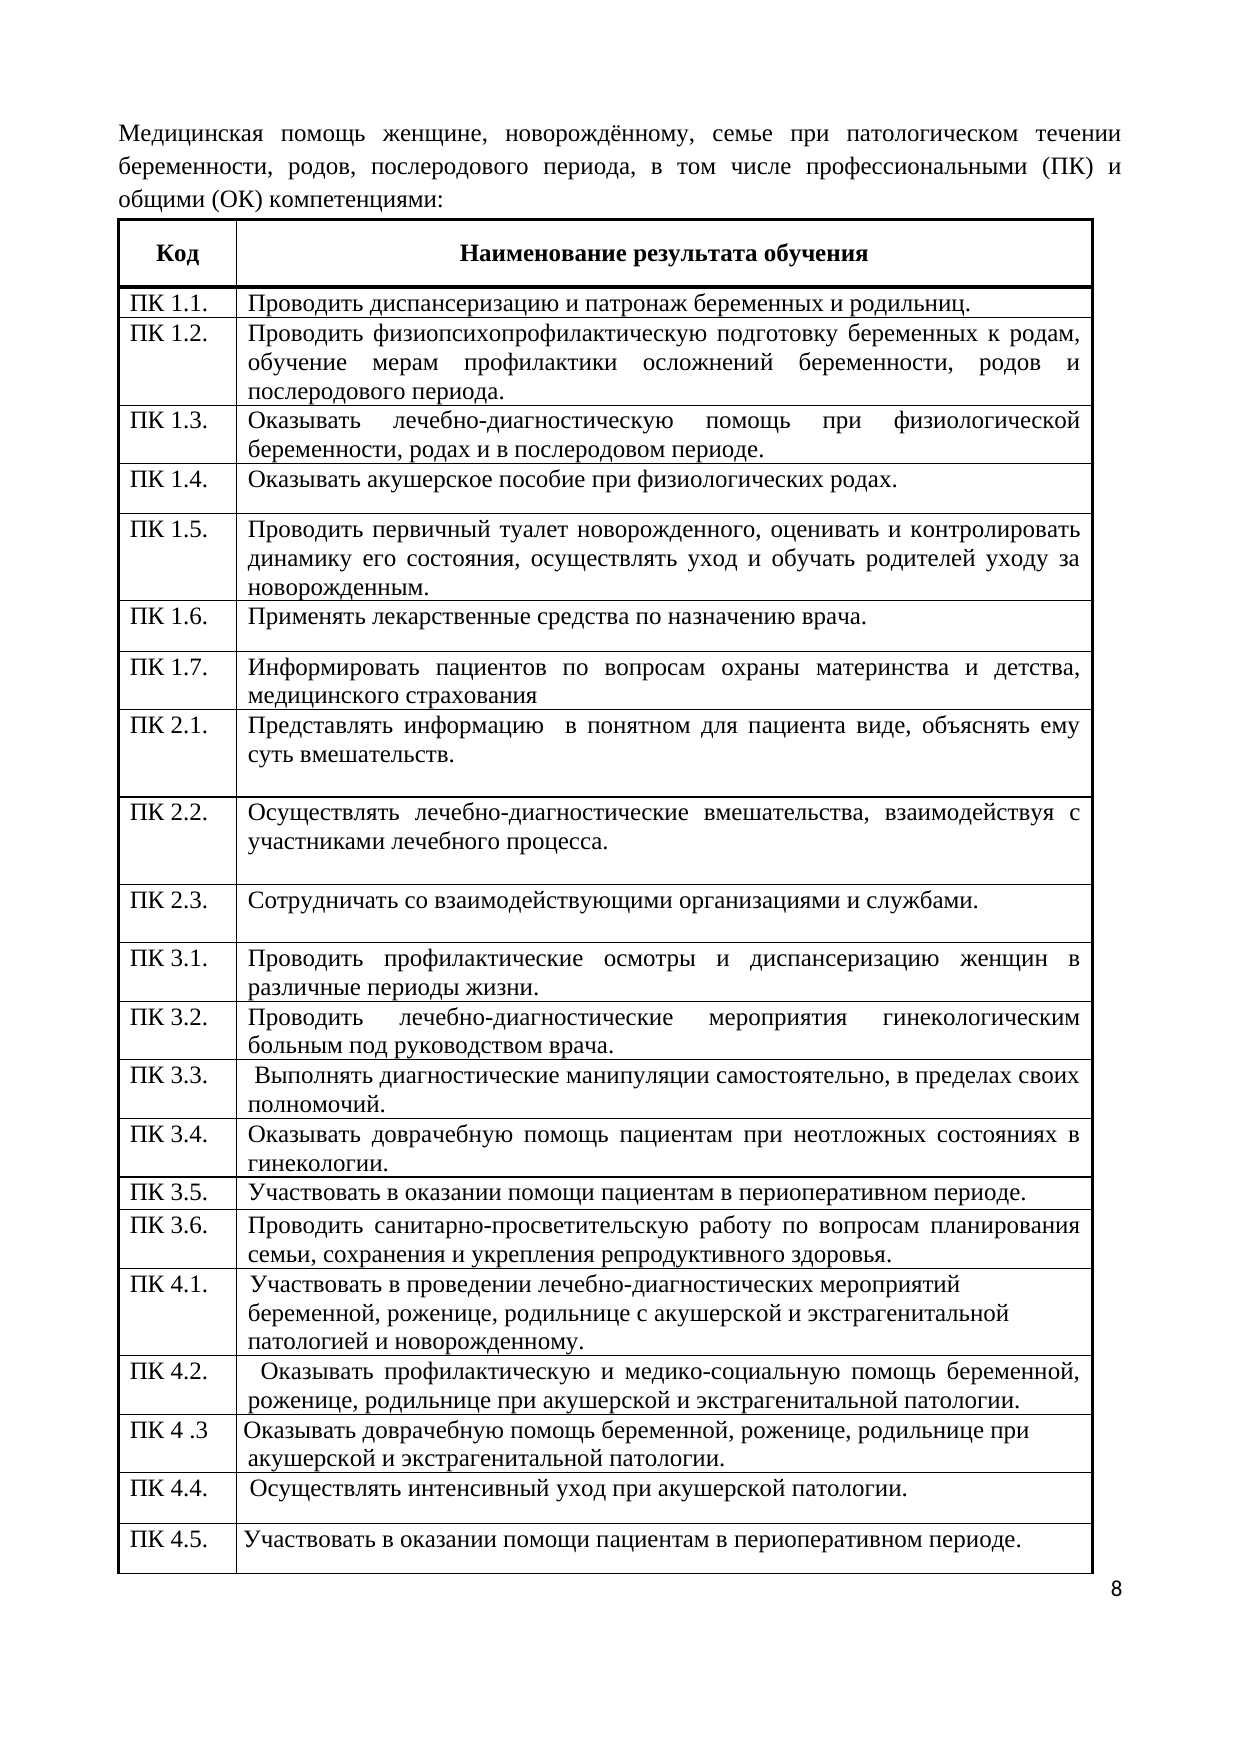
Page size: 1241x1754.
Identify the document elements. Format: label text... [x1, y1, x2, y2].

table_cell ПК 3.3. [120, 1060, 236, 1118]
table_cell Проводить физиопсихопрофилактическую подготовку беременных к родам, обучение мерам профилактики осложнений беременности, родов и послеродового периода. [237, 318, 1091, 404]
table_cell Выполнять диагностические манипуляции самостоятельно, в пределах своих полномочий. [237, 1060, 1091, 1118]
table_cell Проводить лечебно-диагностические мероприятия гинекологическим больным под руководством врача. [237, 1002, 1091, 1059]
table_cell Участвовать в оказании помощи пациентам в периоперативном периоде. [237, 1524, 1091, 1573]
table_cell ПК 1.2. [120, 318, 236, 404]
table_header Наименование результата обучения [237, 221, 1091, 285]
table_cell Применять лекарственные средства по назначению врача. [237, 601, 1091, 651]
table_cell ПК 4 .3 [120, 1415, 236, 1472]
table_cell Участвовать в оказании помощи пациентам в периоперативном периоде. [237, 1178, 1091, 1209]
table_cell Представлять информацию в понятном для пациента виде, объяснять ему суть вмешательств. [237, 710, 1091, 796]
table_cell ПК 1.3. [120, 406, 236, 463]
table_cell ПК 2.3. [120, 885, 236, 942]
table_cell ПК 3.6. [120, 1210, 236, 1268]
table_cell Оказывать лечебно-диагностическую помощь при физиологической беременности, родах и в послеродовом периоде. [237, 406, 1091, 463]
table_cell ПК 3.2. [120, 1002, 236, 1059]
table_cell ПК 3.5. [120, 1178, 236, 1209]
table_cell ПК 1.1. [120, 289, 236, 317]
table_cell ПК 1.6. [120, 601, 236, 651]
table_cell ПК 4.1. [120, 1269, 236, 1355]
table_header Код [120, 221, 236, 285]
table_cell ПК 4.2. [120, 1356, 236, 1414]
table_cell ПК 2.1. [120, 710, 236, 796]
table_cell ПК 1.4. [120, 464, 236, 513]
table_cell ПК 4.5. [120, 1524, 236, 1573]
table_cell Оказывать доврачебную помощь беременной, роженице, родильнице при акушерской и экстрагенитальной патологии. [237, 1415, 1091, 1472]
table_cell Проводить профилактические осмотры и диспансеризацию женщин в различные периоды жизни. [237, 943, 1091, 1001]
table_cell Осуществлять интенсивный уход при акушерской патологии. [237, 1473, 1091, 1523]
table_cell Осуществлять лечебно-диагностические вмешательства, взаимодействуя с участниками лечебного процесса. [237, 798, 1091, 884]
table_cell ПК 4.4. [120, 1473, 236, 1523]
table_cell Проводить диспансеризацию и патронаж беременных и родильниц. [237, 289, 1091, 317]
table_cell Оказывать профилактическую и медико-социальную помощь беременной, роженице, родильнице при акушерской и экстрагенитальной патологии. [237, 1356, 1091, 1414]
text Медицинская помощь женщине, новорождённому, семье при патологическом течении беременности, родов, послеродового периода, в том числе профессиональными (ПК) и общими (ОК) компетенциями: [118, 118, 1122, 213]
table_cell Проводить первичный туалет новорожденного, оценивать и контролировать динамику его состояния, осуществлять уход и обучать родителей уходу за новорожденным. [237, 514, 1091, 600]
table_cell Информировать пациентов по вопросам охраны материнства и детства, медицинского страхования [237, 652, 1091, 709]
table_cell ПК 1.5. [120, 514, 236, 600]
table_cell Оказывать доврачебную помощь пациентам при неотложных состояниях в гинекологии. [237, 1119, 1091, 1176]
table_cell Участвовать в проведении лечебно-диагностических мероприятий беременной, роженице, родильнице с акушерской и экстрагенитальной патологией и новорожденному. [237, 1269, 1091, 1355]
table_cell ПК 1.7. [120, 652, 236, 709]
table_cell Сотрудничать со взаимодействующими организациями и службами. [237, 885, 1091, 942]
table_cell ПК 3.4. [120, 1119, 236, 1176]
table_cell Оказывать акушерское пособие при физиологических родах. [237, 464, 1091, 513]
table_cell Проводить санитарно-просветительскую работу по вопросам планирования семьи, сохранения и укрепления репродуктивного здоровья. [237, 1210, 1091, 1268]
table_cell ПК 2.2. [120, 798, 236, 884]
table_cell ПК 3.1. [120, 943, 236, 1001]
